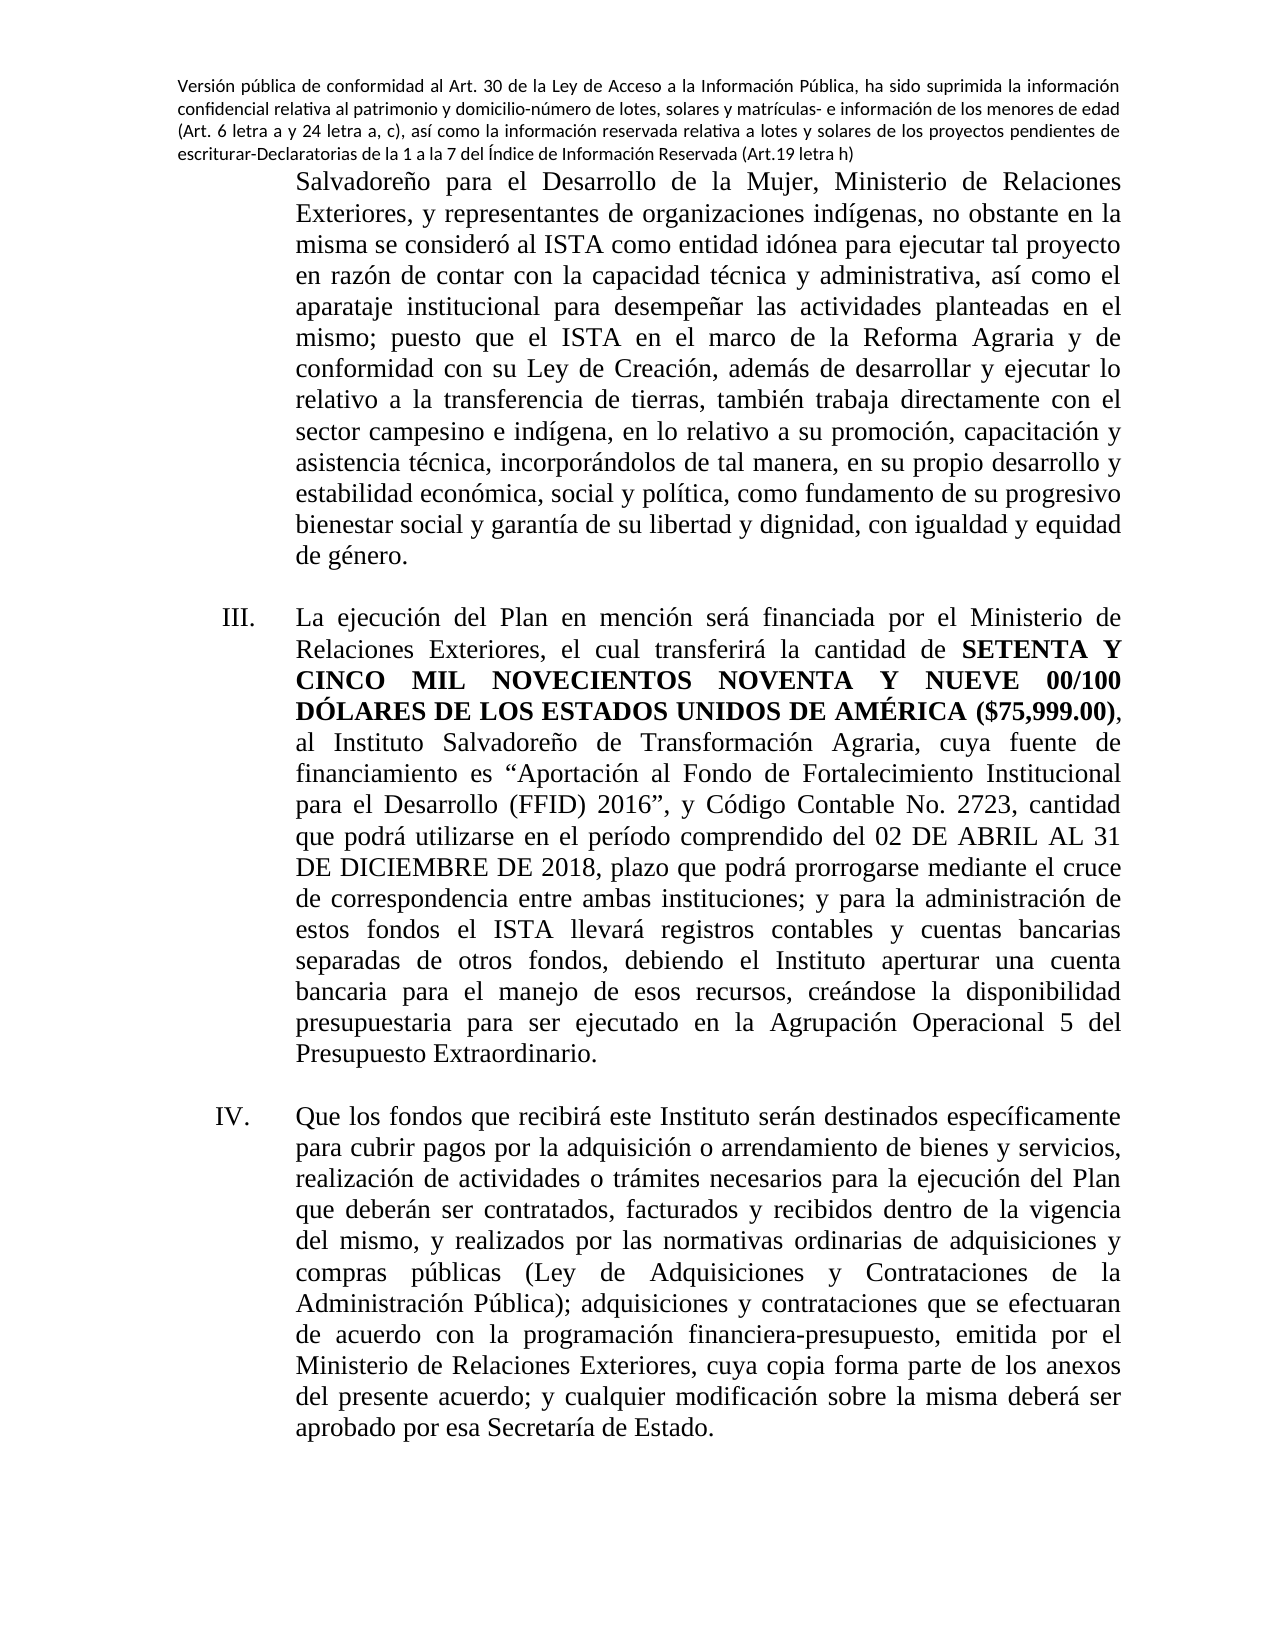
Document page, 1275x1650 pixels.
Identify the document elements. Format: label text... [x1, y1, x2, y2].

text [215, 166, 1122, 570]
text IV. Que los fondos que recibirá este Instituto serán destinados específicamente para cubrir pagos por la adquisición o arrendamiento de bienes y servicios, realización de actividades o trámites necesarios para la ejecución del Plan que deberán ser contratados, facturados y recibidos dentro de la vigencia del mismo, y realizados por las normativas ordinarias de adquisiciones y compras públicas (Ley de Adquisiciones y Contrataciones de la Administración Pública); adquisiciones y contrataciones que se efectuaran de acuerdo con la programación financiera-presupuesto, emitida por el Ministerio de Relaciones Exteriores, cuya copia forma parte de los anexos del presente acuerdo; y cualquier modificación sobre la misma deberá ser aprobado por esa Secretaría de Estado. [215, 1100, 1122, 1442]
text III. La ejecución del Plan en mención será financiada por el Ministerio de Relaciones Exteriores, el cual transferirá la cantidad de SETENTA Y CINCO MIL NOVECIENTOS NOVENTA Y NUEVE 00/100 DÓLARES DE LOS ESTADOS UNIDOS DE AMÉRICA ($75,999.00), al Instituto Salvadoreño de Transformación Agraria, cuya fuente de financiamiento es “Aportación al Fondo de Fortalecimiento Institucional para el Desarrollo (FFID) 2016”, y Código Contable No. 2723, cantidad que podrá utilizarse en el período comprendido del 02 DE ABRIL AL 31 DE DICIEMBRE DE 2018, plazo que podrá prorrogarse mediante el cruce de correspondencia entre ambas instituciones; y para la administración de estos fondos el ISTA llevará registros contables y cuentas bancarias separadas de otros fondos, debiendo el Instituto aperturar una cuenta bancaria para el manejo de esos recursos, creándose la disponibilidad presupuestaria para ser ejecutado en la Agrupación Operacional 5 del Presupuesto Extraordinario. [222, 602, 1122, 1069]
